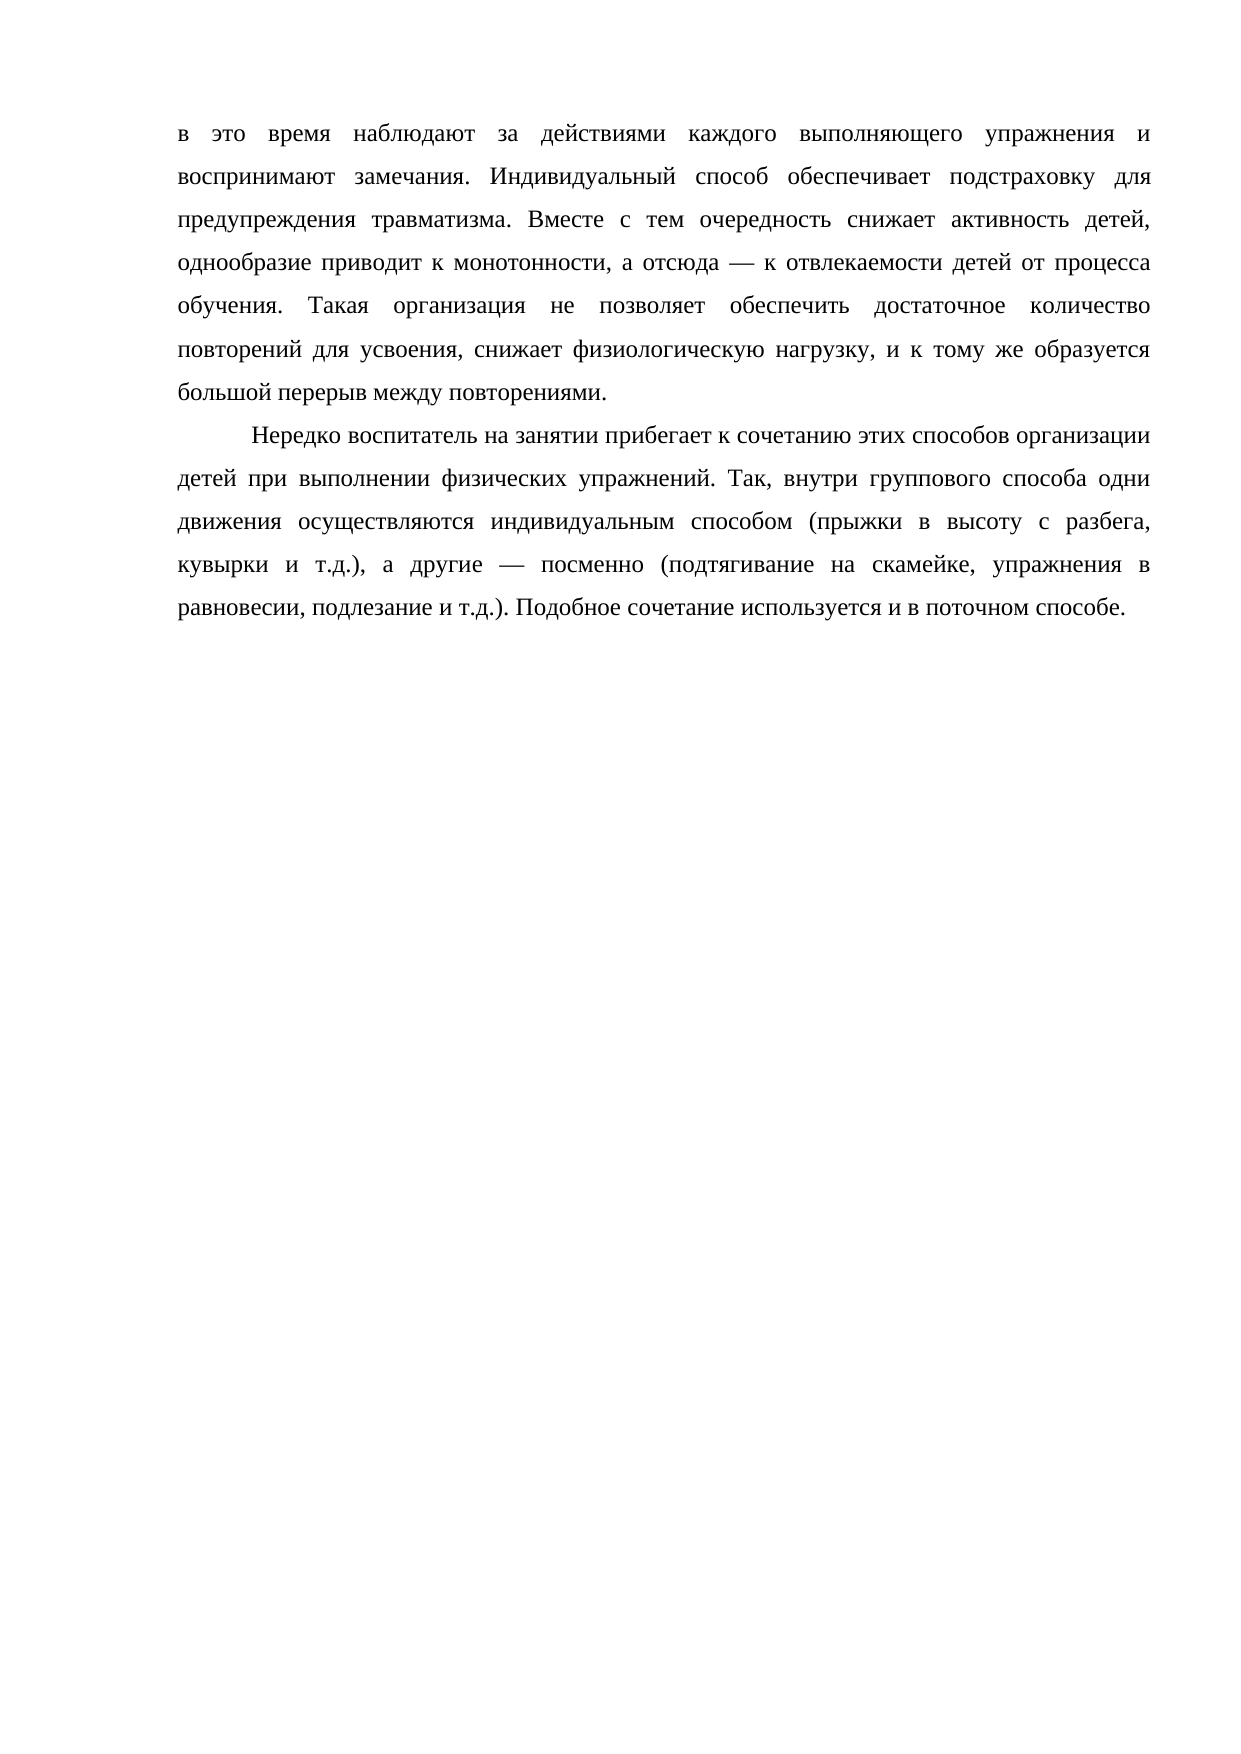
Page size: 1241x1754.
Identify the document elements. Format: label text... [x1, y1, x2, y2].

text Нередко воспитатель на занятии прибегает к сочетанию этих способов организации детей при выполнении физических упражнений. Так, внутри группового способа одни движения осуществляются индивидуальным способом (прыжки в высоту с разбега, кувырки и т.д.), а другие — посменно (подтягивание на скамейке, упражнения в равновесии, подлезание и т.д.). Подобное сочетание используется и в поточном способе. [177, 420, 1152, 621]
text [177, 118, 1152, 406]
